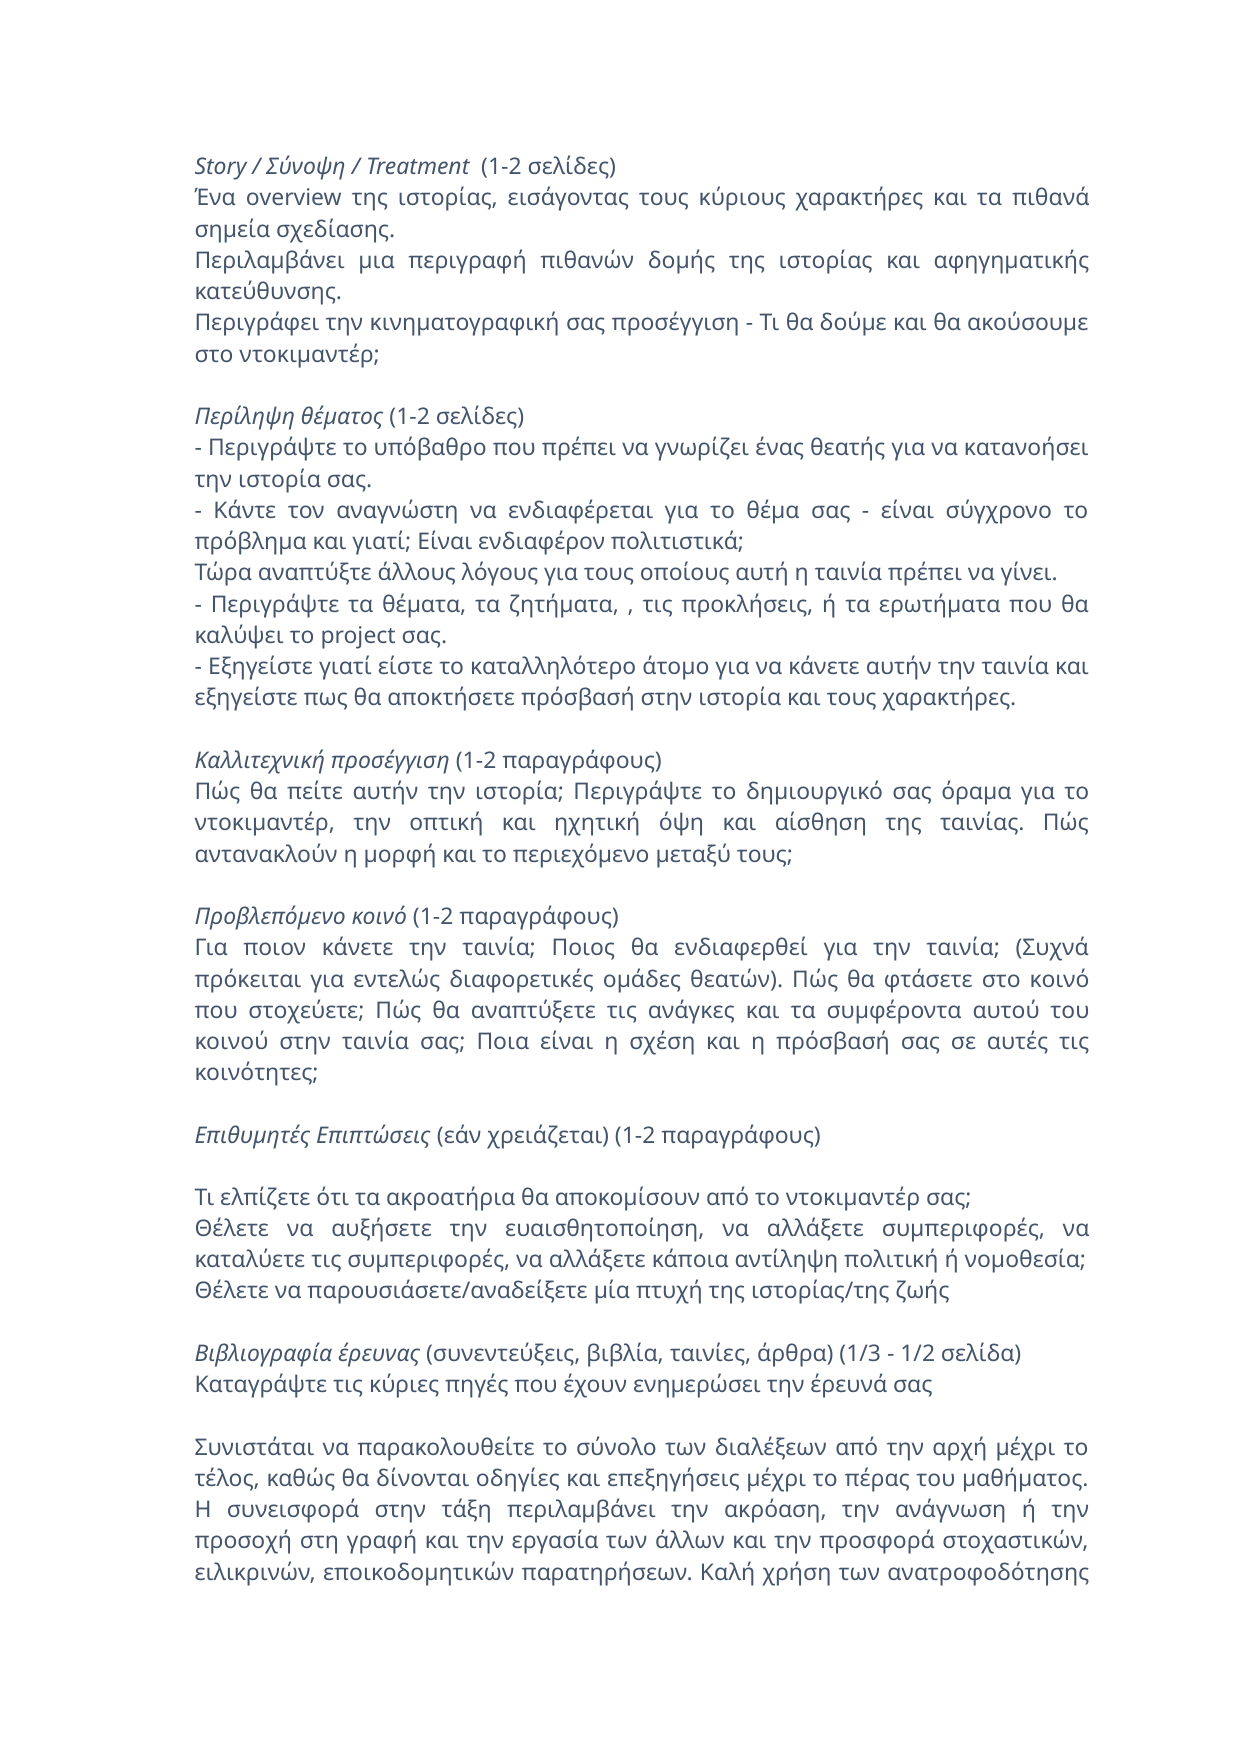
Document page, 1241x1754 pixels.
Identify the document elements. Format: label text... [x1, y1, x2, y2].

text Τώρα αναπτύξτε άλλους λόγους για τους οποίους αυτή η ταινία πρέπει να γίνει. [194, 556, 1090, 587]
text Πώς θα πείτε αυτήν την ιστορία; Περιγράψτε το δημιουργικό σας όραμα για το ντοκιμαντέρ, την οπτική και ηχητική όψη και αίσθηση της ταινίας. Πώς αντανακλούν η μορφή και το περιεχόμενο μεταξύ τους; [194, 775, 1090, 869]
text - Περιγράψτε τα θέματα, τα ζητήματα, , τις προκλήσεις, ή τα ερωτήματα που θα καλύψει το project σας. [194, 587, 1090, 650]
text Περιγράφει την κινηματογραφική σας προσέγγιση - Τι θα δούμε και θα ακούσουμε στο ντοκιμαντέρ; [194, 306, 1090, 369]
text - Εξηγείστε γιατί είστε το καταλληλότερο άτομο για να κάνετε αυτήν την ταινία και εξηγείστε πως θα αποκτήσετε πρόσβασή στην ιστορία και τους χαρακτήρες. [194, 650, 1090, 712]
text - Κάντε τον αναγνώστη να ενδιαφέρεται για το θέμα σας - είναι σύγχρονο το πρόβλημα και γιατί; Είναι ενδιαφέρον πολιτιστικά; [194, 494, 1090, 556]
text Καταγράψτε τις κύριες πηγές που έχουν ενημερώσει την έρευνά σας [194, 1368, 1090, 1399]
text Προβλεπόμενο κοινό (1-2 παραγράφους) [194, 900, 1090, 931]
text Καλλιτεχνική προσέγγιση (1-2 παραγράφους) [194, 744, 1090, 775]
text Για ποιον κάνετε την ταινία; Ποιος θα ενδιαφερθεί για την ταινία; (Συχνά πρόκειται για εντελώς διαφορετικές ομάδες θεατών). Πώς θα φτάσετε στο κοινό που στοχεύετε; Πώς θα αναπτύξετε τις ανάγκες και τα συμφέροντα αυτού του κοινού στην ταινία σας; Ποια είναι η σχέση και η πρόσβασή σας σε αυτές τις κοινότητες; [194, 931, 1090, 1087]
text Θέλετε να αυξήσετε την ευαισθητοποίηση, να αλλάξετε συμπεριφορές, να καταλύετε τις συμπεριφορές, να αλλάξετε κάποια αντίληψη πολιτική ή νομοθεσία; [194, 1212, 1090, 1274]
text Περίληψη θέματος (1-2 σελίδες) [194, 400, 1090, 431]
text Θέλετε να παρουσιάσετε/αναδείξετε μία πτυχή της ιστορίας/της ζωής [194, 1274, 1090, 1306]
text Ένα οverview της ιστορίας, εισάγοντας τους κύριους χαρακτήρες και τα πιθανά σημεία σχεδίασης. [194, 181, 1090, 244]
text Story / Σύνοψη / Treatment (1-2 σελίδες) [194, 150, 1090, 181]
text Τι ελπίζετε ότι τα ακροατήρια θα αποκομίσουν από το ντοκιμαντέρ σας; [194, 1181, 1090, 1212]
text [194, 1431, 1090, 1587]
text Επιθυμητές Επιπτώσεις (εάν χρειάζεται) (1-2 παραγράφους) [194, 1119, 1090, 1150]
text Περιλαμβάνει μια περιγραφή πιθανών δομής της ιστορίας και αφηγηματικής κατεύθυνσης. [194, 244, 1090, 306]
text Βιβλιογραφία έρευνας (συνεντεύξεις, βιβλία, ταινίες, άρθρα) (1/3 - 1/2 σελίδα) [194, 1337, 1090, 1368]
text - Περιγράψτε το υπόβαθρο που πρέπει να γνωρίζει ένας θεατής για να κατανοήσει την ιστορία σας. [194, 431, 1090, 494]
